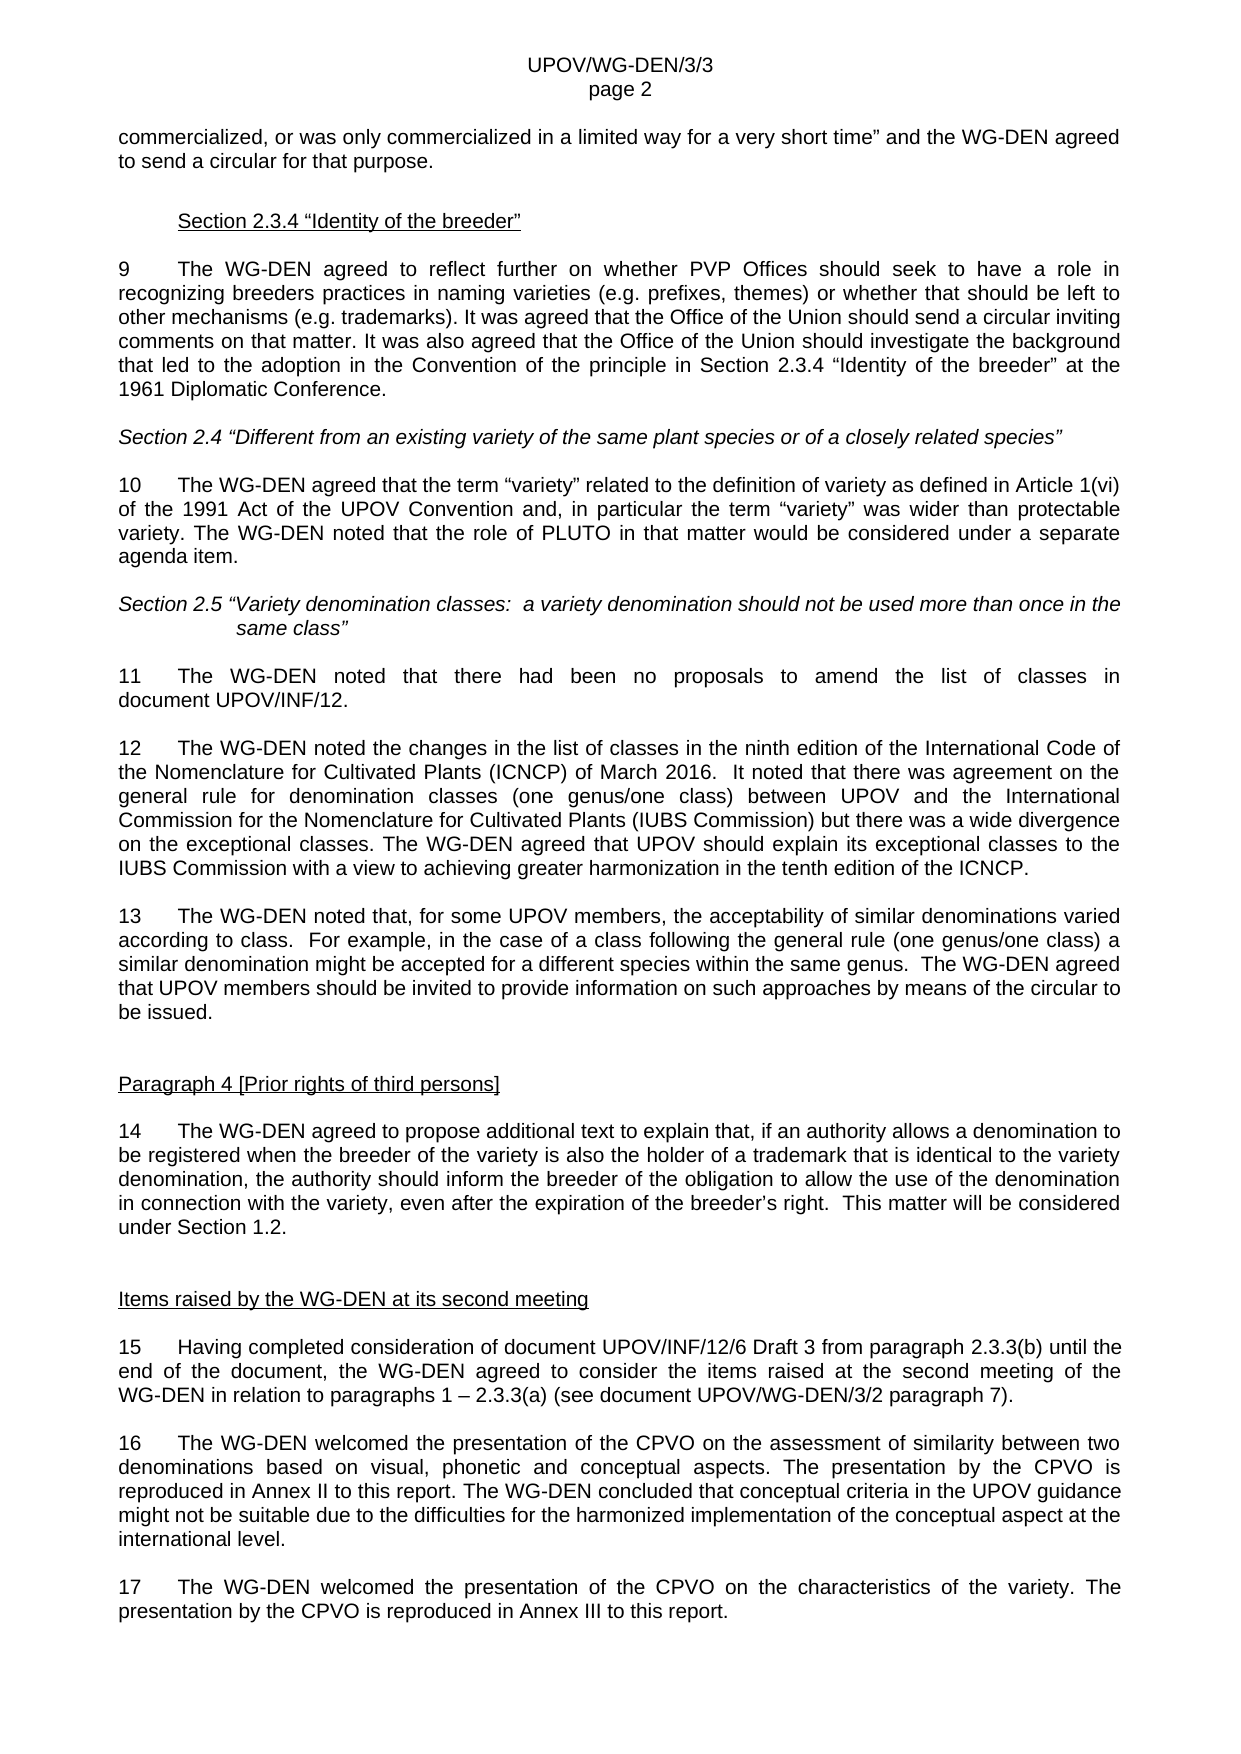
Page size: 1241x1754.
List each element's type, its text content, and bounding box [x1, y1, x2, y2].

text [118, 125, 1122, 173]
list The WG-DEN noted that, for some UPOV members, the acceptability of similar denominations varied according to class. For example, in the case of a class following the general rule (one genus/one class) a similar denomination might be accepted for a different species within the same genus. The WG-DEN agreed that UPOV members should be invited to provide information on such approaches by means of the circular to be issued. [118, 904, 1122, 1023]
subtitle Paragraph 4 [Prior rights of third persons] [118, 1071, 1122, 1095]
subtitle Section 2.5 “Variety denomination classes: a variety denomination should not be used more than once in the same class” [118, 592, 1122, 640]
subtitle Section 2.4 “Different from an existing variety of the same plant species or of a closely related species” [118, 424, 1122, 448]
text The WG-DEN welcomed the presentation of the CPVO on the characteristics of the variety. The presentation by the CPVO is reproduced in Annex III to this report. [118, 1574, 1122, 1622]
list The WG-DEN noted the changes in the list of classes in the ninth edition of the International Code of the Nomenclature for Cultivated Plants (ICNCP) of March 2016. It noted that there was agreement on the general rule for denomination classes (one genus/one class) between UPOV and the International Commission for the Nomenclature for Cultivated Plants (IUBS Commission) but there was a wide divergence on the exceptional classes. The WG-DEN agreed that UPOV should explain its exceptional classes to the IUBS Commission with a view to achieving greater harmonization in the tenth edition of the ICNCP. [118, 736, 1122, 880]
text The WG-DEN welcomed the presentation of the CPVO on the assessment of similarity between two denominations based on visual, phonetic and conceptual aspects. The presentation by the CPVO is reproduced in Annex II to this report. The WG-DEN concluded that conceptual criteria in the UPOV guidance might not be suitable due to the difficulties for the harmonized implementation of the conceptual aspect at the international level. [118, 1431, 1122, 1551]
list The WG-DEN noted that there had been no proposals to amend the list of classes in document UPOV/INF/12. [118, 664, 1122, 712]
subtitle Section 2.3.4 “Identity of the breeder” [177, 209, 1122, 233]
list Having completed consideration of document UPOV/INF/12/6 Draft 3 from paragraph 2.3.3(b) until the end of the document, the WG-DEN agreed to consider the items raised at the second meeting of the WG-DEN in relation to paragraphs 1 – 2.3.3(a) (see document UPOV/WG-DEN/3/2 paragraph 7). [118, 1335, 1122, 1407]
list The WG-DEN agreed to propose additional text to explain that, if an authority allows a denomination to be registered when the breeder of the variety is also the holder of a trademark that is identical to the variety denomination, the authority should inform the breeder of the obligation to allow the use of the denomination in connection with the variety, even after the expiration of the breeder’s right. This matter will be considered under Section 1.2. [118, 1119, 1122, 1239]
list Items raised by the WG-DEN at its second meeting [118, 1287, 1122, 1311]
list The WG-DEN agreed that the term “variety” related to the definition of variety as defined in Article 1(vi) of the 1991 Act of the UPOV Convention and, in particular the term “variety” was wider than protectable variety. The WG-DEN noted that the role of PLUTO in that matter would be considered under a separate agenda item. [118, 472, 1122, 568]
text The WG-DEN agreed to reflect further on whether PVP Offices should seek to have a role in recognizing breeders practices in naming varieties (e.g. prefixes, themes) or whether that should be left to other mechanisms (e.g. trademarks). It was agreed that the Office of the Union should send a circular inviting comments on that matter. It was also agreed that the Office of the Union should investigate the background that led to the adoption in the Convention of the principle in Section 2.3.4 “Identity of the breeder” at the 1961 Diplomatic Conference. [118, 257, 1122, 401]
